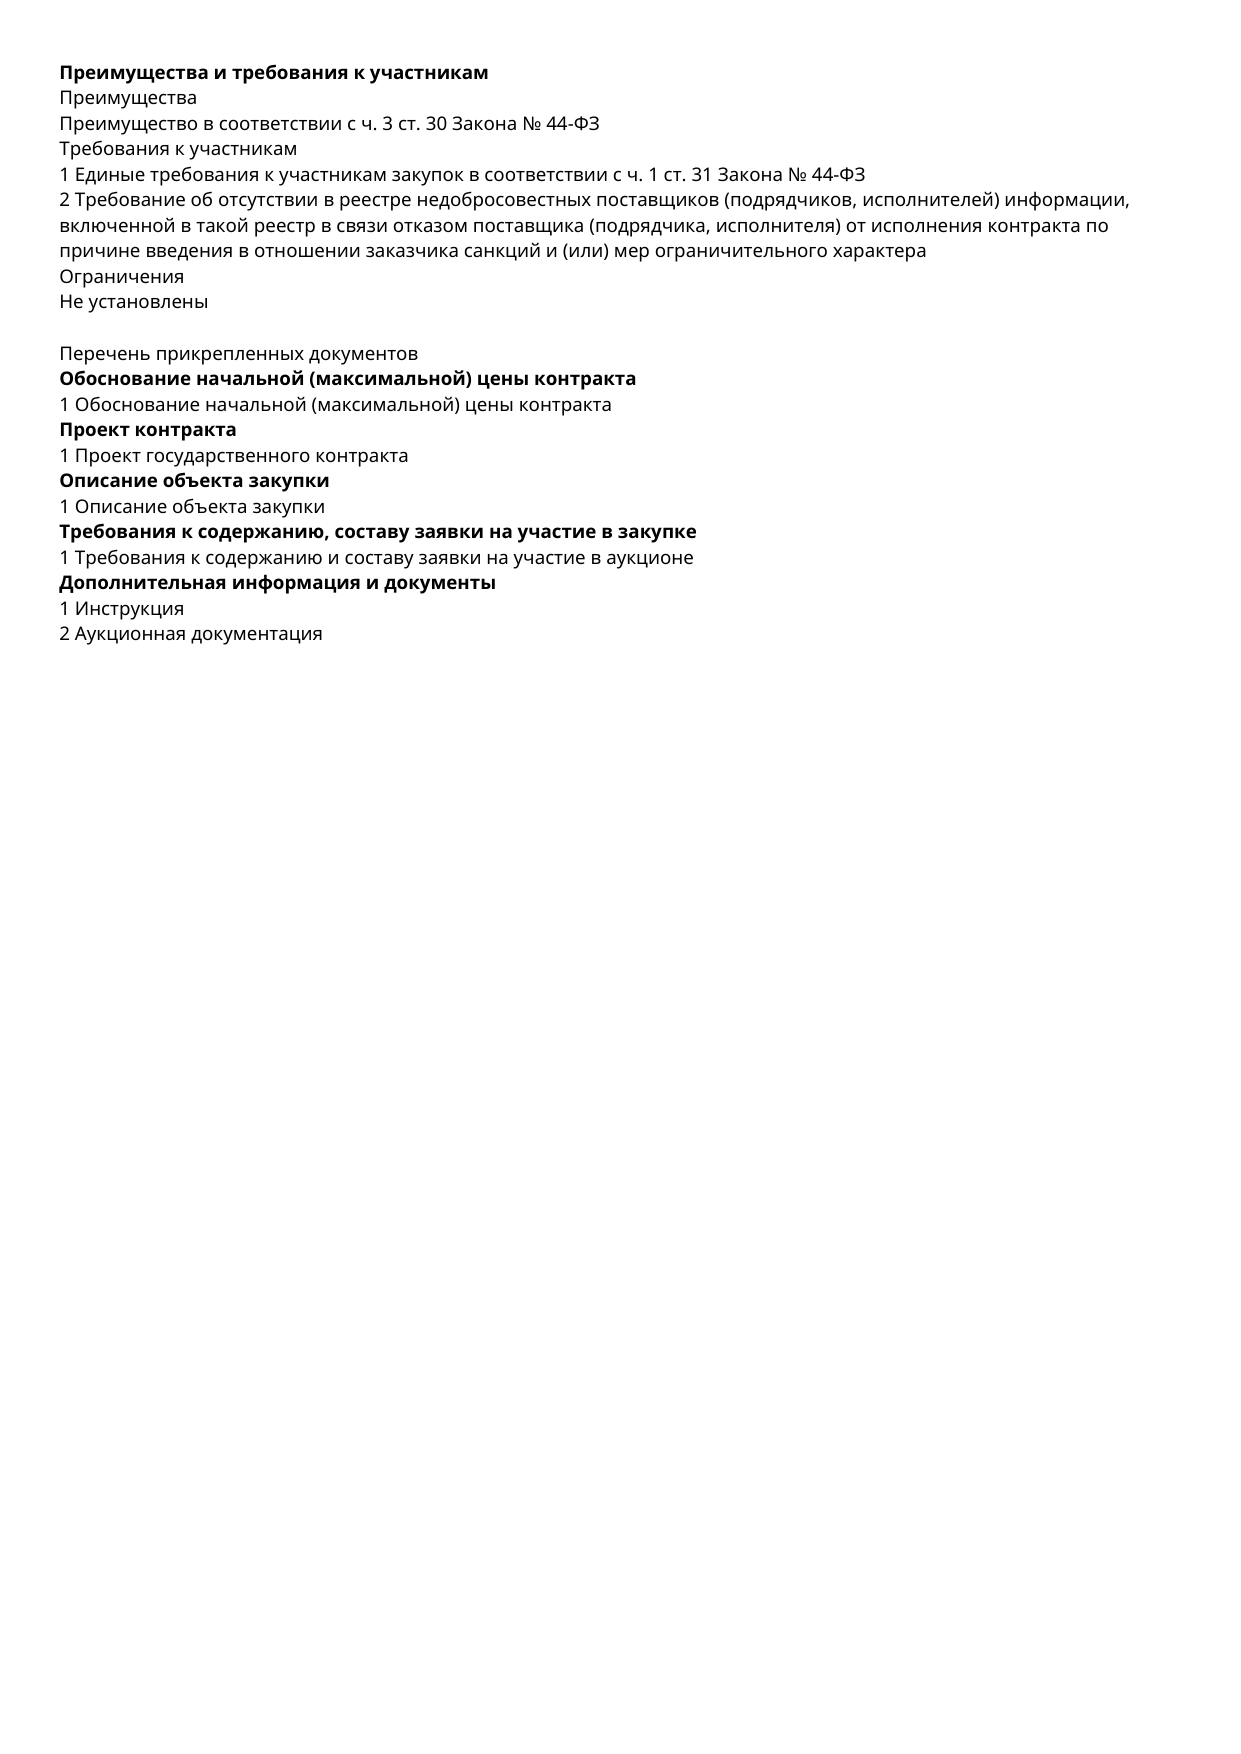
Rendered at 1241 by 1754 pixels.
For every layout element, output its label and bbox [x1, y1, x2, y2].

table_cell [59, 59, 1181, 672]
